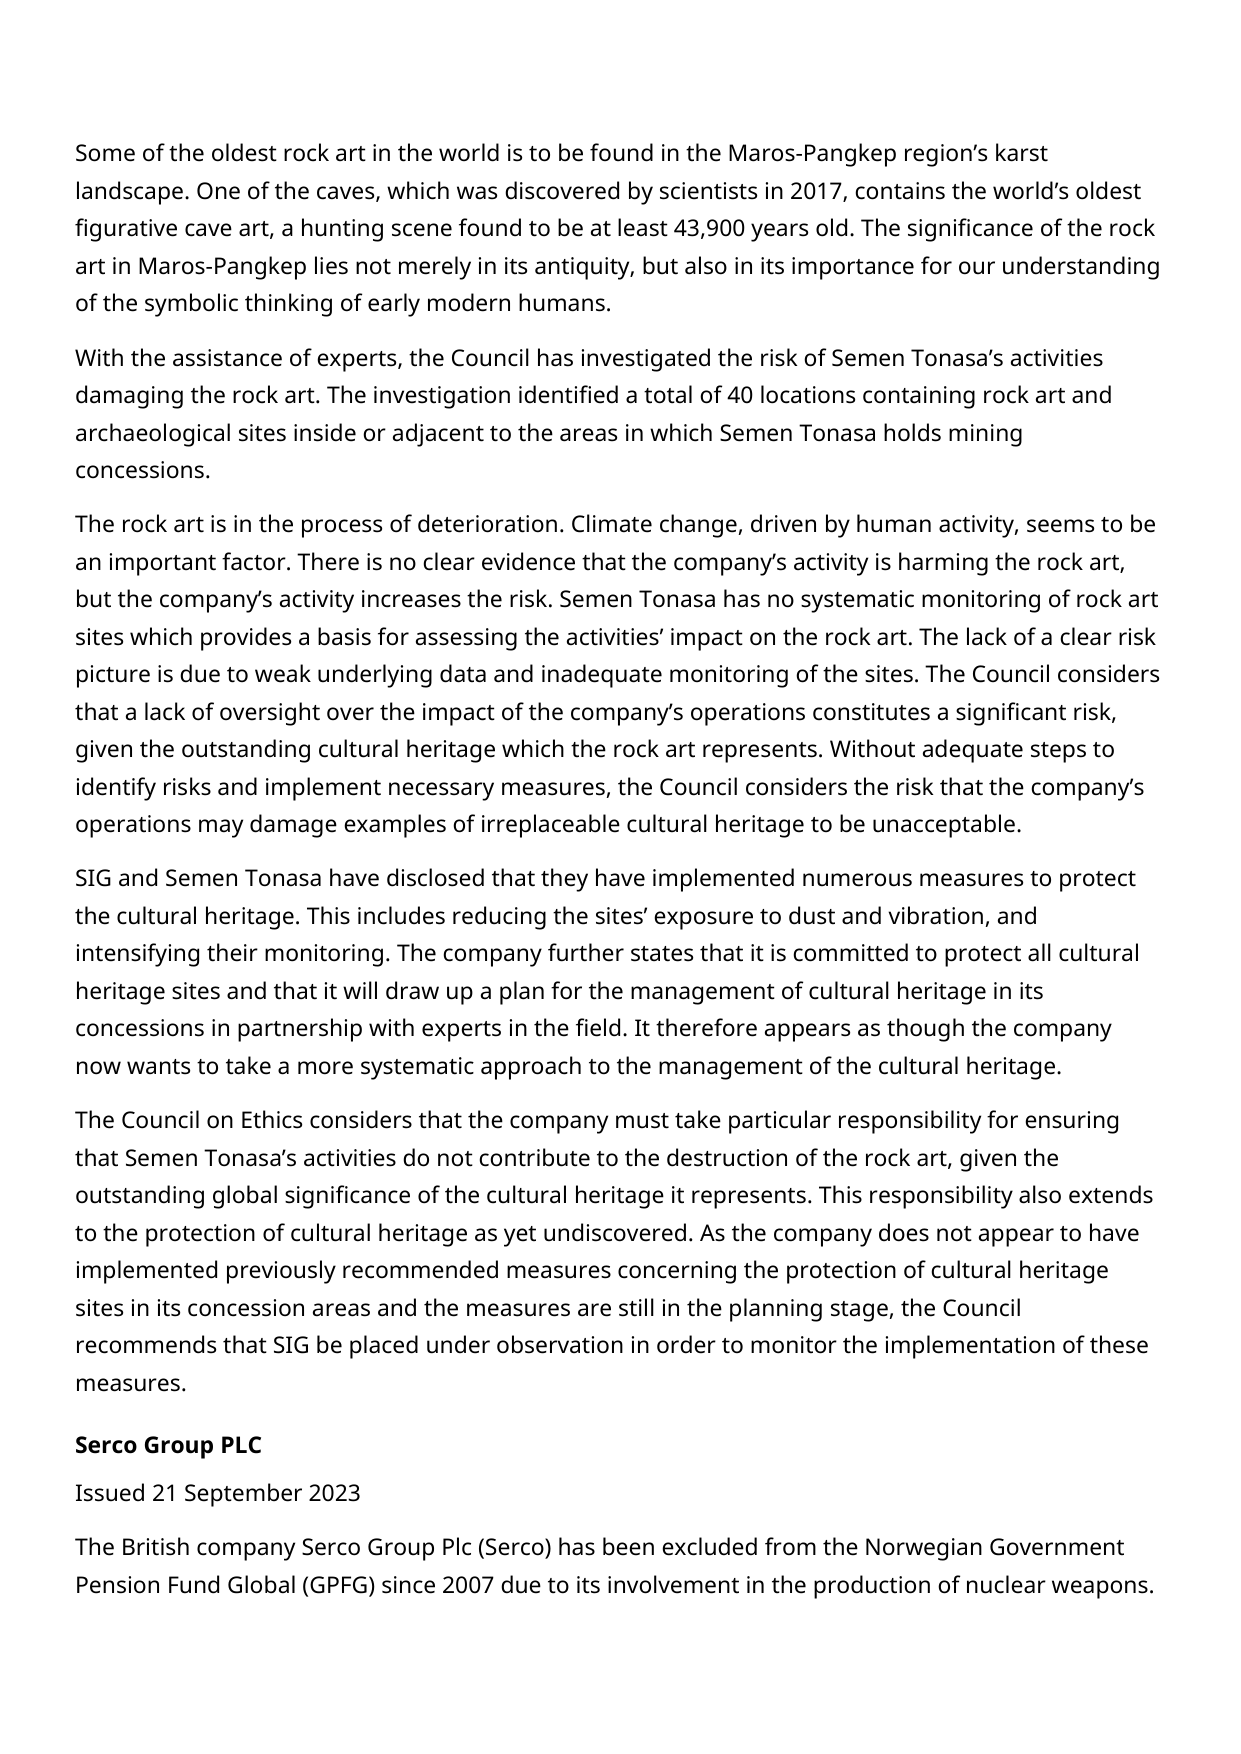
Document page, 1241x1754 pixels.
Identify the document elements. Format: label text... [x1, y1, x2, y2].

text Serco Group PLC [75, 1429, 1162, 1460]
text With the assistance of experts, the Council has investigated the risk of Semen Tonasa’s activities damaging the rock art. The investigation identified a total of 40 locations containing rock art and archaeological sites inside or adjacent to the areas in which Semen Tonasa holds mining concessions. [75, 341, 1162, 485]
text SIG and Semen Tonasa have disclosed that they have implemented numerous measures to protect the cultural heritage. This includes reducing the sites’ exposure to dust and vibration, and intensifying their monitoring. The company further states that it is committed to protect all cultural heritage sites and that it will draw up a plan for the management of cultural heritage in its concessions in partnership with experts in the field. It therefore appears as though the company now wants to take a more systematic approach to the management of the cultural heritage. [75, 862, 1162, 1081]
text Issued 21 September 2023 [75, 1477, 1162, 1508]
text Some of the oldest rock art in the world is to be found in the Maros-Pangkep region’s karst landscape. One of the caves, which was discovered by scientists in 2017, contains the world’s oldest figurative cave art, a hunting scene found to be at least 43,900 years old. The significance of the rock art in Maros-Pangkep lies not merely in its antiquity, but also in its importance for our understanding of the symbolic thinking of early modern humans. [75, 137, 1162, 318]
text The Council on Ethics considers that the company must take particular responsibility for ensuring that Semen Tonasa’s activities do not contribute to the destruction of the rock art, given the outstanding global significance of the cultural heritage it represents. This responsibility also extends to the protection of cultural heritage as yet undiscovered. As the company does not appear to have implemented previously recommended measures concerning the protection of cultural heritage sites in its concession areas and the measures are still in the planning stage, the Council recommends that SIG be placed under observation in order to monitor the implementation of these measures. [75, 1104, 1162, 1398]
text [75, 1531, 1162, 1600]
text The rock art is in the process of deterioration. Climate change, driven by human activity, seems to be an important factor. There is no clear evidence that the company’s activity is harming the rock art, but the company’s activity increases the risk. Semen Tonasa has no systematic monitoring of rock art sites which provides a basis for assessing the activities’ impact on the rock art. The lack of a clear risk picture is due to weak underlying data and inadequate monitoring of the sites. The Council considers that a lack of oversight over the impact of the company’s operations constitutes a significant risk, given the outstanding cultural heritage which the rock art represents. Without adequate steps to identify risks and implement necessary measures, the Council considers the risk that the company’s operations may damage examples of irreplaceable cultural heritage to be unacceptable. [75, 508, 1162, 839]
